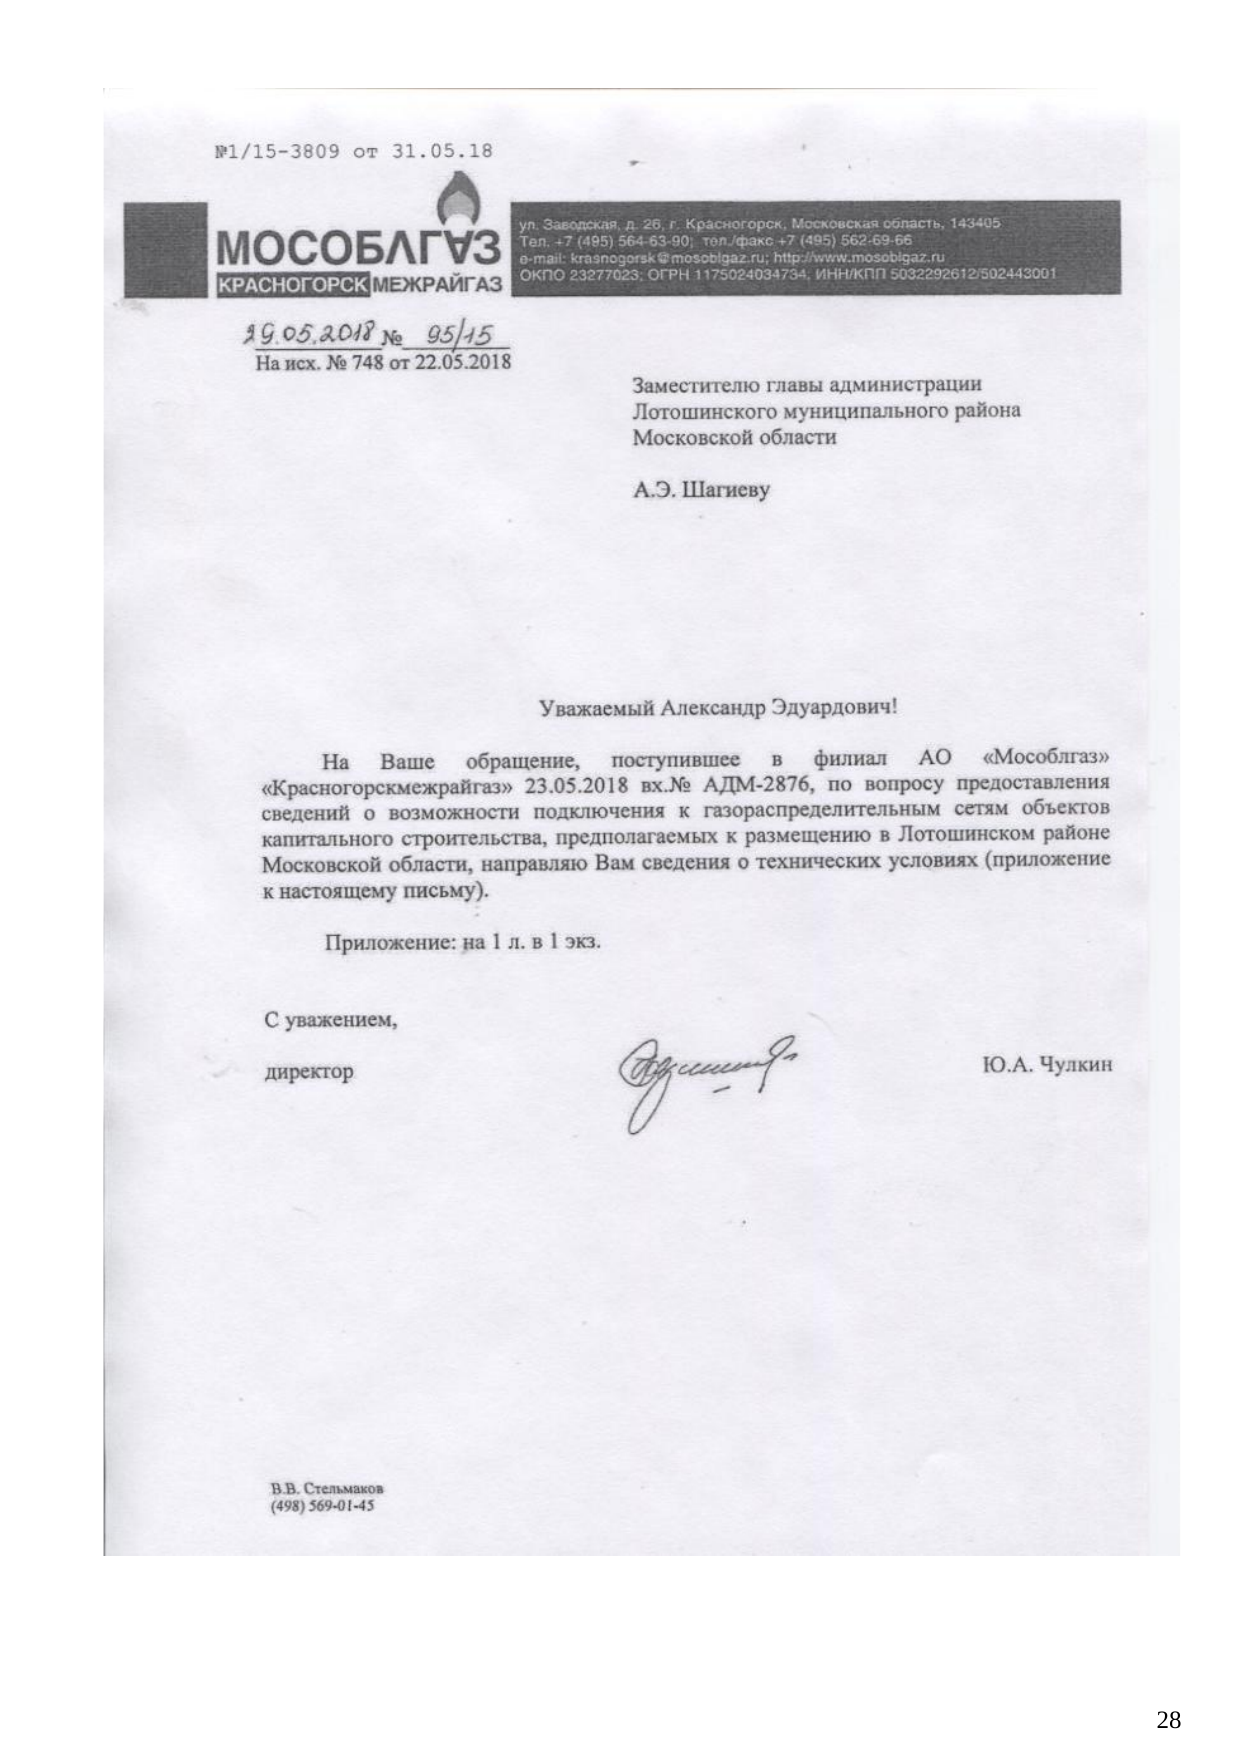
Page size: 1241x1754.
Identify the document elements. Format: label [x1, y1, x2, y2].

picture [103, 88, 1181, 1556]
